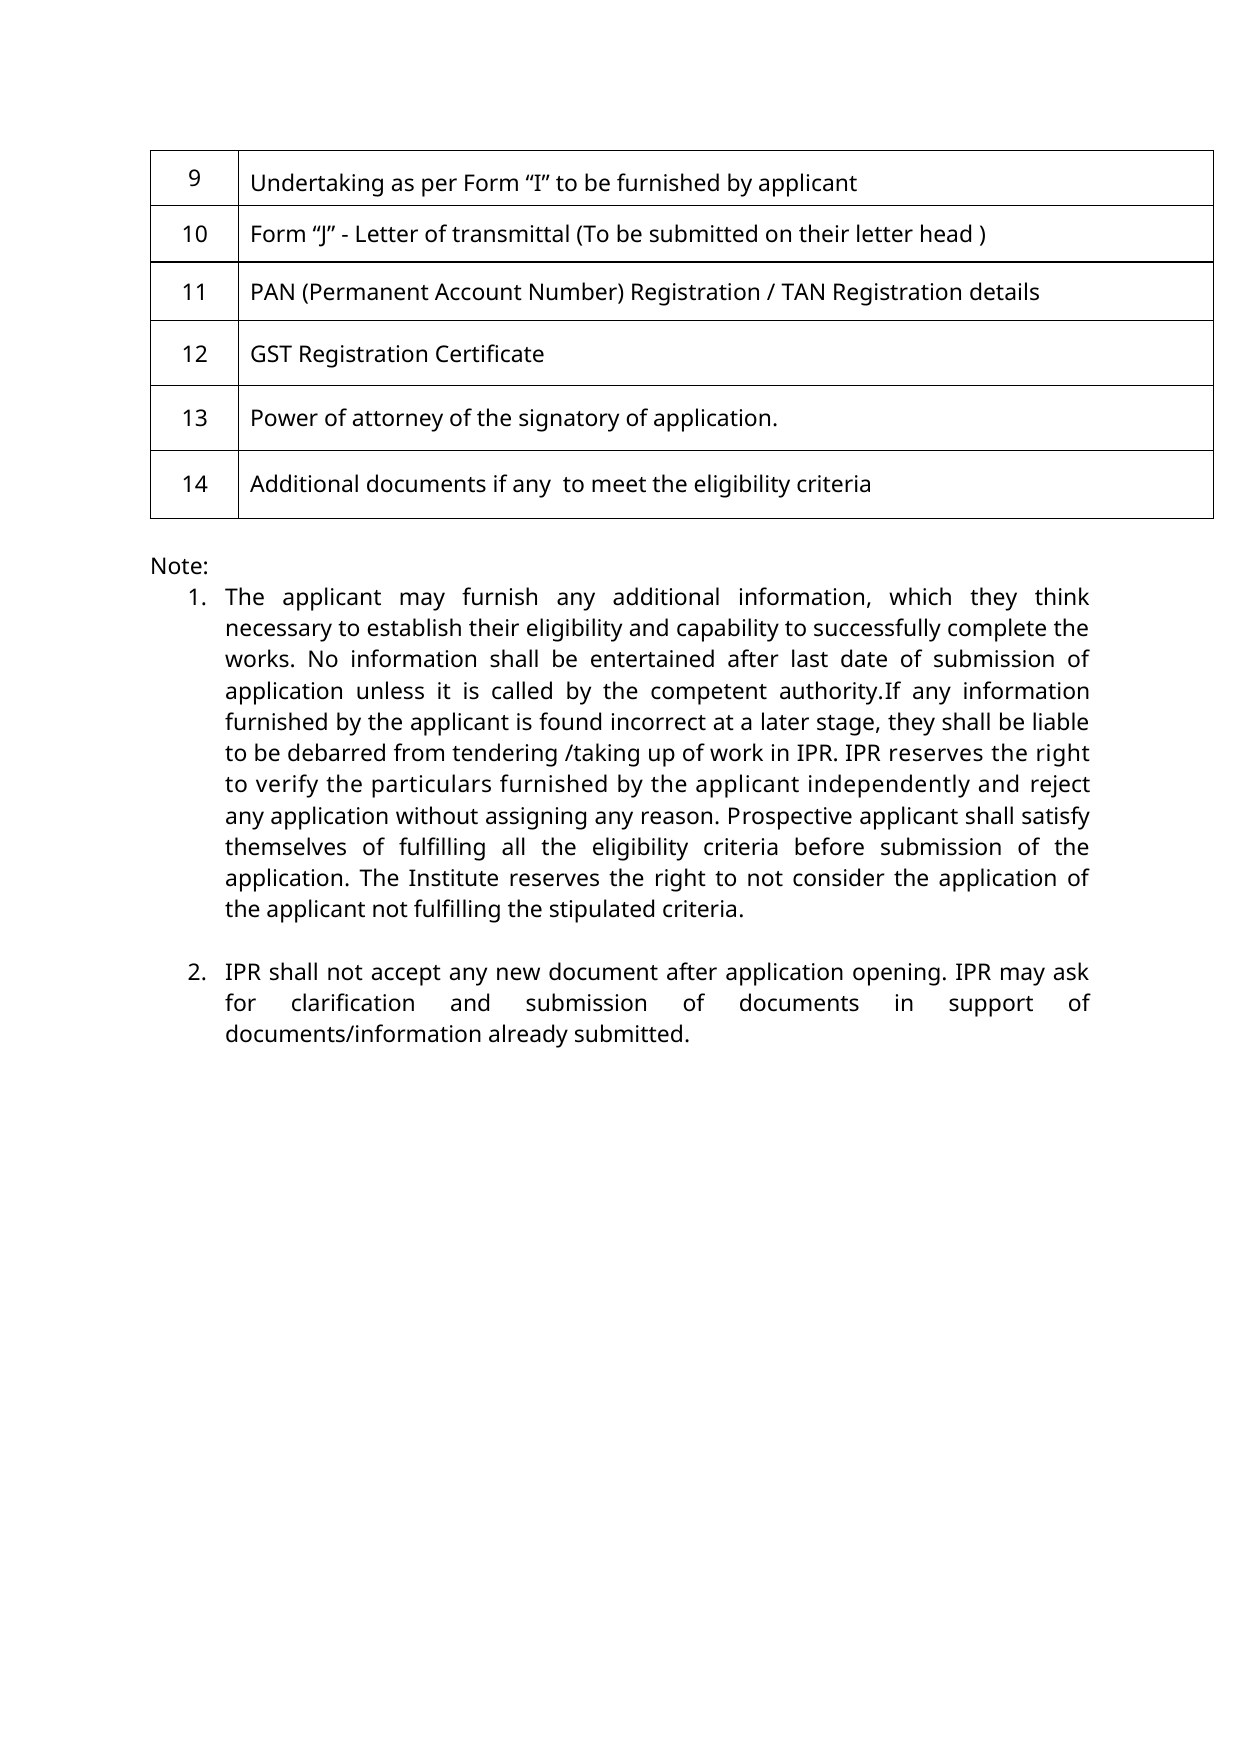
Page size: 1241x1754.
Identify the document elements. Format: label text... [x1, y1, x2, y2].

table_cell Additional documents if any to meet the eligibility criteria [239, 451, 1213, 517]
list IPR shall not accept any new document after application opening. IPR may ask for clarification and submission of documents in support of documents/information already submitted. [187, 956, 1090, 1050]
table_cell Form “J” - Letter of transmittal (To be submitted on their letter head ) [239, 206, 1213, 261]
list The applicant may furnish any additional information, which they think necessary to establish their eligibility and capability to successfully complete the works. No information shall be entertained after last date of submission of application unless it is called by the competent authority.If any information furnished by the applicant is found incorrect at a later stage, they shall be liable to be debarred from tendering /taking up of work in IPR. IPR reserves the right to verify the particulars furnished by the applicant independently and reject any application without assigning any reason. Prospective applicant shall satisfy themselves of fulfilling all the eligibility criteria before submission of the application. The Institute reserves the right to not consider the application of the applicant not fulfilling the stipulated criteria. [187, 581, 1090, 925]
table_cell Power of attorney of the signatory of application. [239, 386, 1213, 449]
table_cell 11 [151, 263, 238, 320]
table_cell PAN (Permanent Account Number) Registration / TAN Registration details [239, 263, 1213, 320]
table_cell GST Registration Certificate [239, 321, 1213, 385]
text Note: [150, 550, 1090, 581]
table_cell 14 [151, 451, 238, 517]
table_cell 10 [151, 206, 238, 261]
table_cell 12 [151, 321, 238, 385]
table_cell Undertaking as per Form “I” to be furnished by applicant [239, 151, 1213, 205]
table_cell 9 [151, 151, 238, 205]
table_cell 13 [151, 386, 238, 449]
